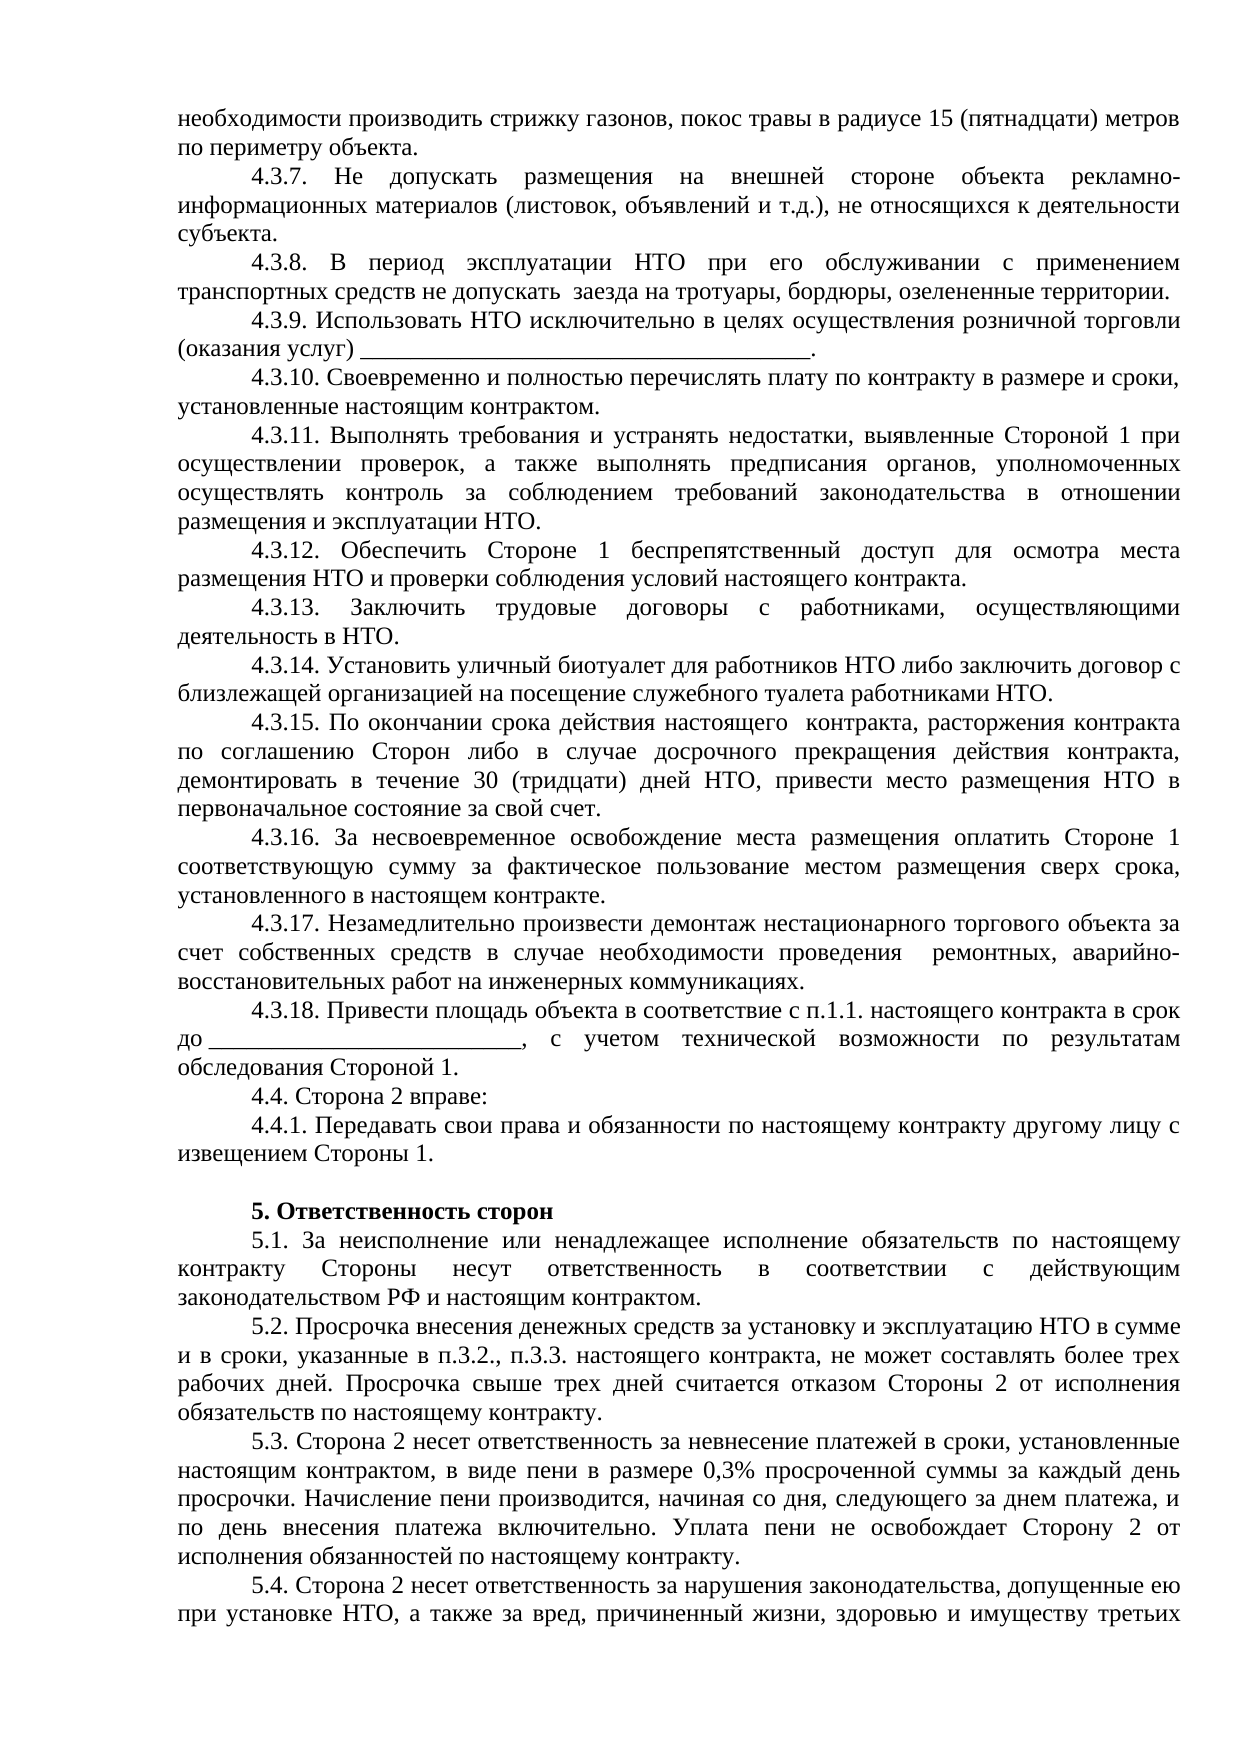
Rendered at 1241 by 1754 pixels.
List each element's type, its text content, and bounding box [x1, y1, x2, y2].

text 4.3.9. Использовать НТО исключительно в целях осуществления розничной торговли (оказания услуг) ____________________________________. [177, 305, 1181, 362]
text 4.3.11. Выполнять требования и устранять недостатки, выявленные Стороной 1 при осуществлении проверок, а также выполнять предписания органов, уполномоченных осуществлять контроль за соблюдением требований законодательства в отношении размещения и эксплуатации НТО. [177, 420, 1181, 535]
text 4.3.12. Обеспечить Стороне 1 беспрепятственный доступ для осмотра места размещения НТО и проверки соблюдения условий настоящего контракта. [177, 535, 1181, 592]
text 5.1. За неисполнение или ненадлежащее исполнение обязательств по настоящему контракту Стороны несут ответственность в соответствии с действующим законодательством РФ и настоящим контрактом. [177, 1225, 1181, 1311]
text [177, 1570, 1181, 1627]
text 4.3.8. В период эксплуатации НТО при его обслуживании с применением транспортных средств не допускать заезда на тротуары, бордюры, озелененные территории. [177, 247, 1181, 305]
text 4.3.17. Незамедлительно произвести демонтаж нестационарного торгового объекта за счет собственных средств в случае необходимости проведения ремонтных, аварийно-восстановительных работ на инженерных коммуникациях. [177, 908, 1181, 995]
text 4.3.16. За несвоевременное освобождение места размещения оплатить Стороне 1 соответствующую сумму за фактическое пользование местом размещения сверх срока, установленного в настоящем контракте. [177, 822, 1181, 908]
text 4.4.1. Передавать свои права и обязанности по настоящему контракту другому лицу с извещением Стороны 1. [177, 1110, 1181, 1167]
text 4.3.10. Своевременно и полностью перечислять плату по контракту в размере и сроки, установленные настоящим контрактом. [177, 362, 1181, 420]
text 5. Ответственность сторон [177, 1196, 1181, 1225]
text 5.3. Сторона 2 несет ответственность за невнесение платежей в сроки, установленные настоящим контрактом, в виде пени в размере 0,3% просроченной суммы за каждый день просрочки. Начисление пени производится, начиная со дня, следующего за днем платежа, и по день внесения платежа включительно. Уплата пени не освобождает Сторону 2 от исполнения обязанностей по настоящему контракту. [177, 1426, 1181, 1570]
text 4.3.13. Заключить трудовые договоры с работниками, осуществляющими деятельность в НТО. [177, 592, 1181, 650]
text 4.3.15. По окончании срока действия настоящего контракта, расторжения контракта по соглашению Сторон либо в случае досрочного прекращения действия контракта, демонтировать в течение 30 (тридцати) дней НТО, привести место размещения НТО в первоначальное состояние за свой счет. [177, 707, 1181, 822]
text 4.3.7. Не допускать размещения на внешней стороне объекта рекламно-информационных материалов (листовок, объявлений и т.д.), не относящихся к деятельности субъекта. [177, 161, 1181, 247]
text 4.3.14. Установить уличный биотуалет для работников НТО либо заключить договор с близлежащей организацией на посещение служебного туалета работниками НТО. [177, 650, 1181, 707]
text 4.4. Сторона 2 вправе: [177, 1081, 1181, 1110]
text 4.3.18. Привести площадь объекта в соответствие с п.1.1. настоящего контракта в срок до _________________________, с учетом технической возможности по результатам обследования Стороной 1. [177, 995, 1181, 1081]
text 5.2. Просрочка внесения денежных средств за установку и эксплуатацию НТО в сумме и в сроки, указанные в п.3.2., п.3.3. настоящего контракта, не может составлять более трех рабочих дней. Просрочка свыше трех дней считается отказом Стороны 2 от исполнения обязательств по настоящему контракту. [177, 1311, 1181, 1426]
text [177, 103, 1181, 161]
